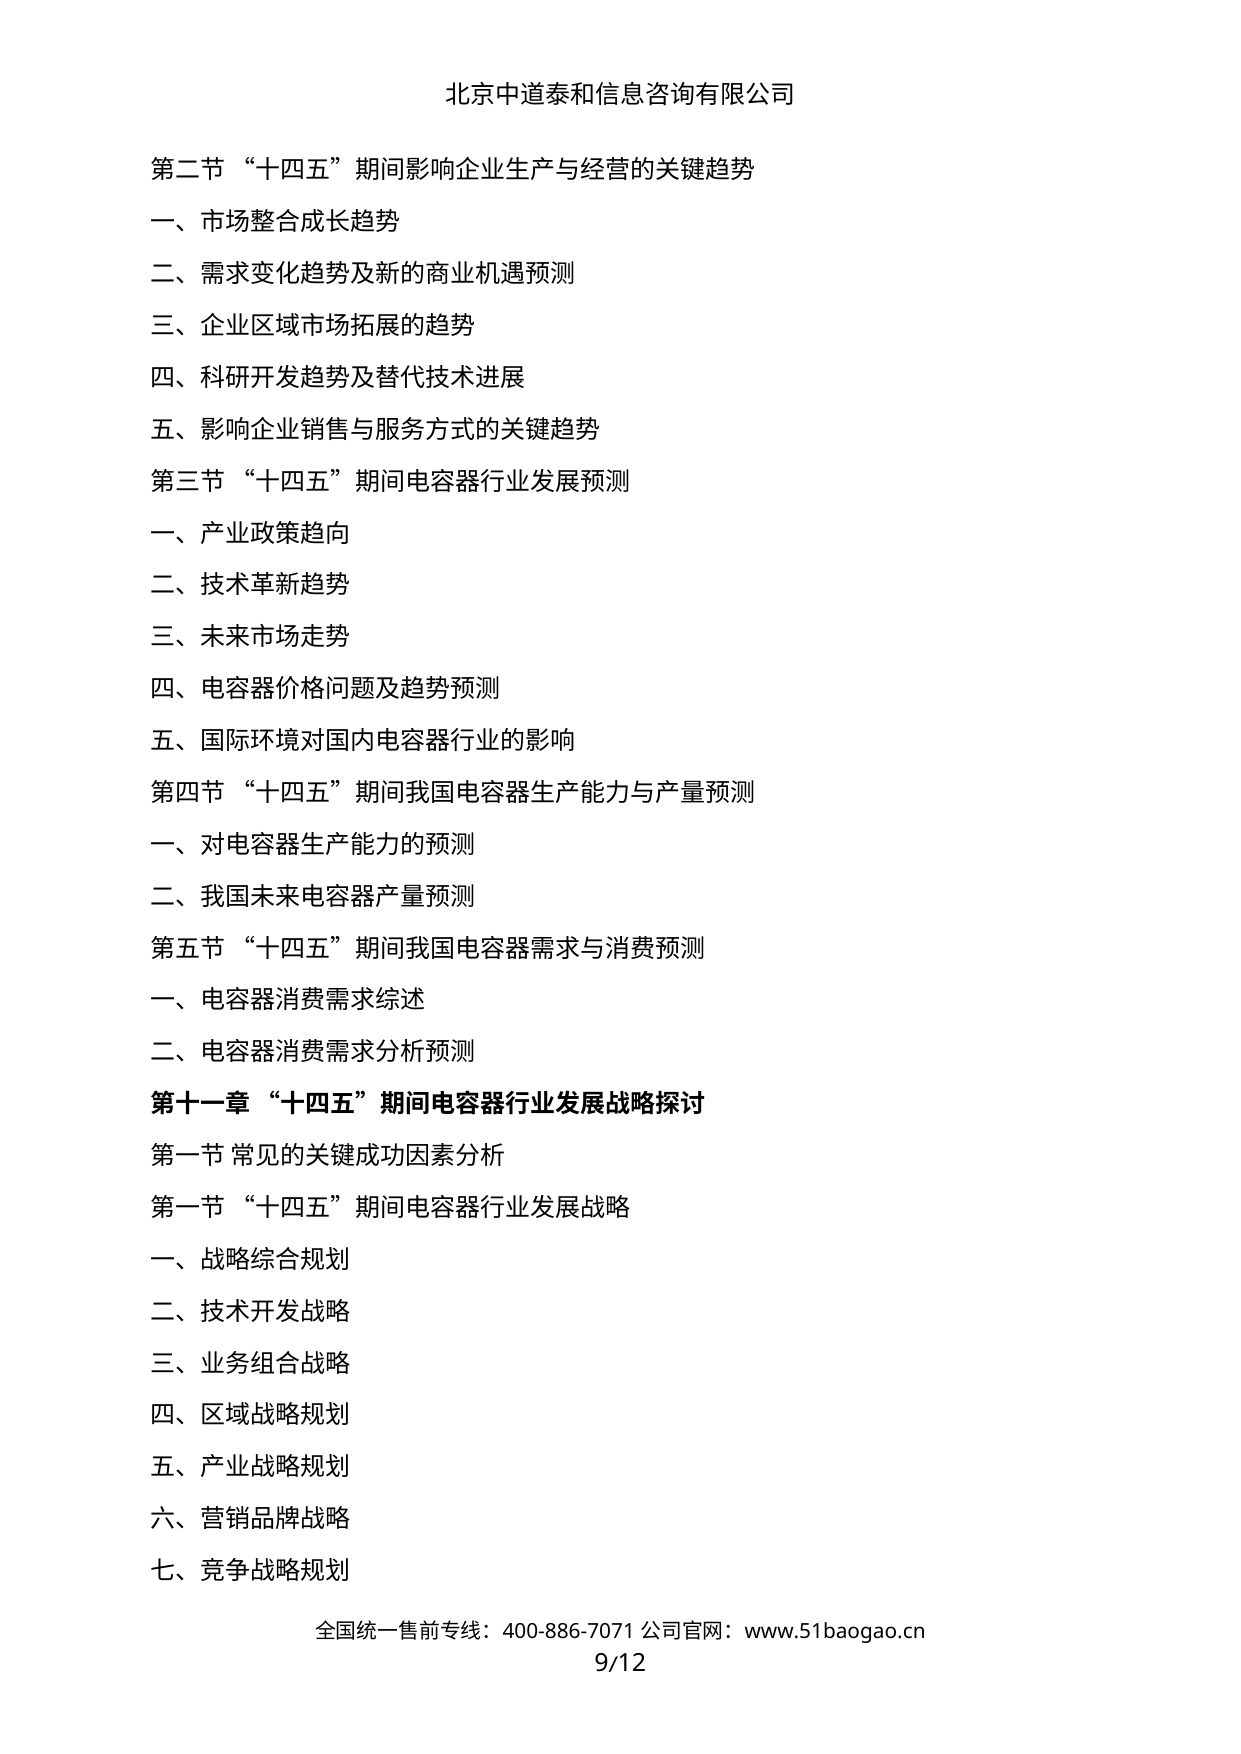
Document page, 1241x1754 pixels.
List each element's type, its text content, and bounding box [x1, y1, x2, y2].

text 四、区域战略规划 [150, 1395, 1090, 1431]
text 二、电容器消费需求分析预测 [150, 1032, 1090, 1068]
text 一、产业政策趋向 [150, 513, 1090, 549]
text 一、战略综合规划 [150, 1239, 1090, 1276]
text 二、技术开发战略 [150, 1291, 1090, 1327]
text 第十一章 “十四五”期间电容器行业发展战略探讨 [150, 1084, 1090, 1120]
text 六、营销品牌战略 [150, 1499, 1090, 1535]
text 第四节 “十四五”期间我国电容器生产能力与产量预测 [150, 772, 1090, 809]
text 四、科研开发趋势及替代技术进展 [150, 357, 1090, 394]
text 第一节 “十四五”期间电容器行业发展战略 [150, 1187, 1090, 1224]
text 一、市场整合成长趋势 [150, 202, 1090, 238]
text 二、需求变化趋势及新的商业机遇预测 [150, 254, 1090, 290]
text 三、未来市场走势 [150, 617, 1090, 653]
text 四、电容器价格问题及趋势预测 [150, 669, 1090, 705]
text 五、产业战略规划 [150, 1447, 1090, 1483]
text 五、国际环境对国内电容器行业的影响 [150, 721, 1090, 757]
text 三、企业区域市场拓展的趋势 [150, 306, 1090, 342]
text 三、业务组合战略 [150, 1343, 1090, 1379]
text 第三节 “十四五”期间电容器行业发展预测 [150, 461, 1090, 497]
text 二、技术革新趋势 [150, 565, 1090, 601]
text 第二节 “十四五”期间影响企业生产与经营的关键趋势 [150, 150, 1090, 186]
text 一、对电容器生产能力的预测 [150, 824, 1090, 861]
text 一、电容器消费需求综述 [150, 980, 1090, 1016]
text 五、影响企业销售与服务方式的关键趋势 [150, 409, 1090, 446]
text 第一节 常见的关键成功因素分析 [150, 1136, 1090, 1172]
text 七、竞争战略规划 [150, 1551, 1090, 1587]
text 第五节 “十四五”期间我国电容器需求与消费预测 [150, 928, 1090, 964]
text 二、我国未来电容器产量预测 [150, 876, 1090, 912]
